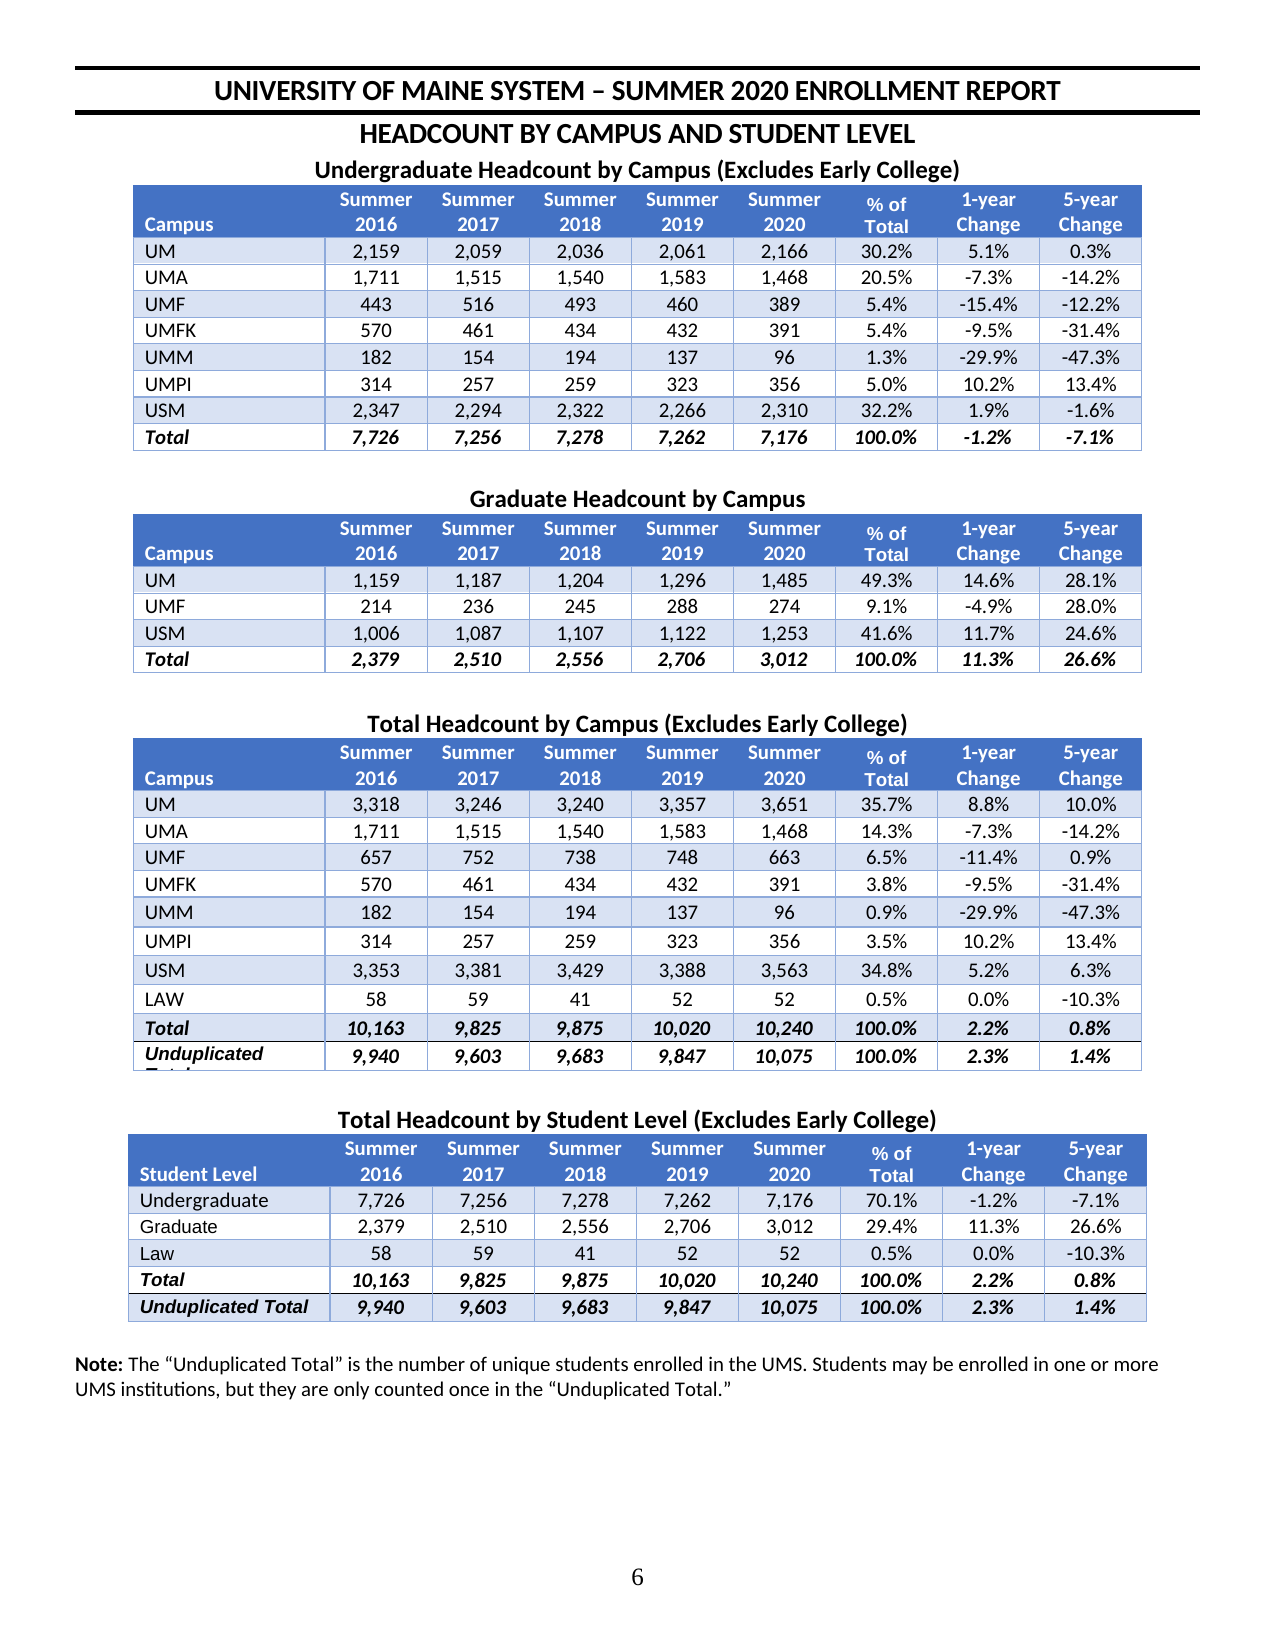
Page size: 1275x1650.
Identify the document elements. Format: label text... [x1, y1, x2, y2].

table_header Summer 2016 [326, 515, 427, 566]
table_header Summer 2018 [535, 1135, 636, 1186]
table_cell 9,603 [433, 1294, 534, 1321]
table_cell 7,726 [331, 1187, 432, 1213]
table_cell 274 [734, 594, 835, 619]
table_cell 35.7% [836, 791, 937, 817]
table_cell 30.2% [836, 238, 937, 263]
table_cell -11.4% [938, 844, 1039, 870]
table_header 1-year Change [938, 739, 1039, 790]
table_cell 9,825 [428, 1014, 529, 1041]
table_cell -9.5% [938, 318, 1039, 343]
table_cell 2,510 [428, 647, 529, 672]
table_cell 52 [637, 1240, 738, 1266]
table_cell 14.3% [836, 818, 937, 843]
table_cell 1,006 [326, 620, 427, 646]
table_header Summer 2020 [734, 515, 835, 566]
table_cell 748 [632, 844, 733, 870]
table_header % of Total [836, 739, 937, 790]
table_cell 41.6% [836, 620, 937, 646]
table_cell 356 [734, 371, 835, 396]
table_cell 14.6% [938, 567, 1039, 592]
table_cell 1,583 [632, 265, 733, 290]
table_cell 1,515 [428, 265, 529, 290]
table_header % of Total [836, 186, 937, 237]
table_cell 194 [530, 344, 631, 370]
table_cell -10.3% [1045, 1240, 1146, 1266]
table_header Summer 2019 [632, 515, 733, 566]
table_cell -7.1% [1040, 424, 1141, 449]
table_header Summer 2016 [331, 1135, 432, 1186]
table_cell 11.3% [943, 1214, 1044, 1239]
table_cell 0.0% [938, 985, 1039, 1013]
table_cell 236 [428, 594, 529, 619]
table_cell -31.4% [1040, 871, 1141, 896]
table_cell 257 [428, 371, 529, 396]
table_cell 432 [632, 871, 733, 896]
table_cell 96 [734, 344, 835, 370]
table_cell UM [134, 567, 324, 592]
table_header Campus [134, 515, 324, 566]
table_cell 460 [632, 291, 733, 317]
table_header % of Total [841, 1135, 942, 1186]
table_cell 7,262 [637, 1187, 738, 1213]
table_cell 2,510 [433, 1214, 534, 1239]
table_cell UMF [134, 291, 324, 317]
table_cell 432 [632, 318, 733, 343]
table_cell 100.0% [836, 647, 937, 672]
table_cell 24.6% [1040, 620, 1141, 646]
table_cell USM [134, 398, 324, 423]
table_cell 1,540 [530, 818, 631, 843]
table_cell 7,278 [530, 424, 631, 449]
table_cell 10.2% [938, 371, 1039, 396]
table_cell 3,012 [734, 647, 835, 672]
table_cell 3.5% [836, 928, 937, 955]
table_cell 0.9% [1040, 844, 1141, 870]
table_cell 3,651 [734, 791, 835, 817]
table_cell 570 [326, 318, 427, 343]
table_cell 2,556 [535, 1214, 636, 1239]
table_cell 100.0% [841, 1267, 942, 1292]
table_cell 6.5% [836, 844, 937, 870]
table_cell 41 [535, 1240, 636, 1266]
table_cell 9,603 [428, 1042, 529, 1070]
subtitle Total Headcount by Campus (Excludes Early College) [75, 708, 1200, 738]
table_cell 1.9% [938, 398, 1039, 423]
subtitle Headcount by Campus and Student Level [75, 115, 1200, 150]
table_cell UMM [134, 344, 324, 370]
table_cell 389 [734, 291, 835, 317]
table_cell Unduplicated Total [129, 1294, 329, 1321]
table_cell LAW [134, 985, 324, 1013]
table_cell 49.3% [836, 567, 937, 592]
table_cell 2,379 [326, 647, 427, 672]
table_cell 9,875 [530, 1014, 631, 1041]
table_cell 59 [428, 985, 529, 1013]
table_cell USM [134, 956, 324, 984]
table_cell 434 [530, 318, 631, 343]
table_header Summer 2019 [632, 739, 733, 790]
table_cell 58 [331, 1240, 432, 1266]
table_cell 1.4% [1040, 1042, 1141, 1070]
table_cell -7.3% [938, 818, 1039, 843]
table_cell 10,240 [734, 1014, 835, 1041]
table_cell 52 [734, 985, 835, 1013]
table_cell 434 [530, 871, 631, 896]
table_cell -47.3% [1040, 344, 1141, 370]
table_header 5-year Change [1040, 186, 1141, 237]
table_cell 5.2% [938, 956, 1039, 984]
table_cell 13.4% [1040, 928, 1141, 955]
table_cell 2,706 [632, 647, 733, 672]
table_cell 7,176 [734, 424, 835, 449]
table_cell 9,825 [433, 1267, 534, 1292]
table_cell -7.3% [938, 265, 1039, 290]
table_cell 2,036 [530, 238, 631, 263]
table_cell 10.2% [938, 928, 1039, 955]
table_cell 2.2% [938, 1014, 1039, 1041]
table_header 5-year Change [1040, 739, 1141, 790]
table_header Summer 2018 [530, 515, 631, 566]
table_cell 0.5% [836, 985, 937, 1013]
table_cell 2,294 [428, 398, 529, 423]
table_cell 1,187 [428, 567, 529, 592]
table_cell 10,240 [739, 1267, 840, 1292]
table_cell 1.4% [1045, 1294, 1146, 1321]
table_cell 391 [734, 318, 835, 343]
table_cell 26.6% [1045, 1214, 1146, 1239]
table_cell 59 [433, 1240, 534, 1266]
table_cell 9,847 [632, 1042, 733, 1070]
table_cell 2,556 [530, 647, 631, 672]
table_header Summer 2016 [326, 186, 427, 237]
table_cell Total [134, 1014, 324, 1041]
table_cell 493 [530, 291, 631, 317]
table_cell Total [134, 424, 324, 449]
table_cell 3,563 [734, 956, 835, 984]
table_cell UMA [134, 818, 324, 843]
table_cell 1,253 [734, 620, 835, 646]
table_header Summer 2017 [428, 515, 529, 566]
table_cell UMFK [134, 871, 324, 896]
table_cell USM [134, 620, 324, 646]
table_cell 314 [326, 928, 427, 955]
table_cell 7,262 [632, 424, 733, 449]
table_cell Law [129, 1240, 329, 1266]
table_cell 100.0% [836, 1014, 937, 1041]
table_cell 0.5% [841, 1240, 942, 1266]
table_cell 10,020 [632, 1014, 733, 1041]
table_cell UMPI [134, 371, 324, 396]
table_cell 3,246 [428, 791, 529, 817]
table_cell UMFK [134, 318, 324, 343]
table_cell 7,256 [433, 1187, 534, 1213]
table_cell 1,468 [734, 265, 835, 290]
table_cell 1,296 [632, 567, 733, 592]
table_cell 570 [326, 871, 427, 896]
table_cell -29.9% [938, 344, 1039, 370]
table_cell -31.4% [1040, 318, 1141, 343]
table_cell -9.5% [938, 871, 1039, 896]
table_cell -4.9% [938, 594, 1039, 619]
table_cell -1.2% [943, 1187, 1044, 1213]
table_cell 214 [326, 594, 427, 619]
table_header Campus [134, 739, 324, 790]
table_cell 1,540 [530, 265, 631, 290]
table_cell 6.3% [1040, 956, 1141, 984]
table_cell 2,379 [331, 1214, 432, 1239]
table_cell 663 [734, 844, 835, 870]
table_cell 100.0% [841, 1294, 942, 1321]
table_cell 2,322 [530, 398, 631, 423]
table_cell 11.7% [938, 620, 1039, 646]
table_header 1-year Change [938, 186, 1039, 237]
table_cell -29.9% [938, 898, 1039, 926]
table_cell 7,278 [535, 1187, 636, 1213]
table_cell 154 [428, 344, 529, 370]
table_cell 1,204 [530, 567, 631, 592]
table_cell 461 [428, 318, 529, 343]
table_cell 2,061 [632, 238, 733, 263]
table_cell Total [129, 1267, 329, 1292]
table_cell 323 [632, 371, 733, 396]
subtitle Graduate Headcount by Campus [75, 483, 1200, 514]
table_cell 32.2% [836, 398, 937, 423]
table_cell -12.2% [1040, 291, 1141, 317]
table_cell 194 [530, 898, 631, 926]
table_header Summer 2017 [428, 186, 529, 237]
table_cell 516 [428, 291, 529, 317]
subtitle Total Headcount by Student Level (Excludes Early College) [75, 1104, 1200, 1134]
table_header Summer 2020 [734, 186, 835, 237]
table_cell 10,020 [637, 1267, 738, 1292]
table_cell 2,059 [428, 238, 529, 263]
table_cell Total [134, 647, 324, 672]
table_cell 7,726 [326, 424, 427, 449]
table_cell UMA [134, 265, 324, 290]
table_cell 356 [734, 928, 835, 955]
table_cell 0.8% [1040, 1014, 1141, 1041]
table_header Summer 2019 [632, 186, 733, 237]
table_cell 10,163 [331, 1267, 432, 1292]
table_header 1-year Change [943, 1135, 1044, 1186]
table_cell UMPI [134, 928, 324, 955]
table_cell 9,875 [535, 1267, 636, 1292]
table_cell 1,159 [326, 567, 427, 592]
subtitle Undergraduate Headcount by Campus (Excludes Early College) [75, 154, 1200, 185]
table_cell 10,163 [326, 1014, 427, 1041]
table_cell 314 [326, 371, 427, 396]
table_cell 0.3% [1040, 238, 1141, 263]
table_header Summer 2017 [428, 739, 529, 790]
table_cell 9,683 [530, 1042, 631, 1070]
table_cell 3,012 [739, 1214, 840, 1239]
table_cell 259 [530, 928, 631, 955]
table_cell -7.1% [1045, 1187, 1146, 1213]
table_cell 100.0% [836, 424, 937, 449]
table_cell 657 [326, 844, 427, 870]
table_cell -10.3% [1040, 985, 1141, 1013]
table_cell 13.4% [1040, 371, 1141, 396]
table_cell Unduplicated Total [134, 1042, 324, 1070]
table_header 5-year Change [1040, 515, 1141, 566]
table_header Summer 2017 [433, 1135, 534, 1186]
table_cell UMF [134, 594, 324, 619]
table_cell 28.1% [1040, 567, 1141, 592]
table_cell UMF [134, 844, 324, 870]
table_cell 154 [428, 898, 529, 926]
table_cell 2,706 [637, 1214, 738, 1239]
table_header 5-year Change [1045, 1135, 1146, 1186]
table_cell 137 [632, 344, 733, 370]
table_cell 58 [326, 985, 427, 1013]
table_cell 2.3% [943, 1294, 1044, 1321]
table_cell 2.2% [943, 1267, 1044, 1292]
table_cell 3.8% [836, 871, 937, 896]
table_cell 2,166 [734, 238, 835, 263]
table_cell 443 [326, 291, 427, 317]
table_cell 461 [428, 871, 529, 896]
table_cell 323 [632, 928, 733, 955]
table_header Summer 2020 [739, 1135, 840, 1186]
table_cell 288 [632, 594, 733, 619]
table_cell 5.1% [938, 238, 1039, 263]
table_cell -14.2% [1040, 818, 1141, 843]
table_cell -1.2% [938, 424, 1039, 449]
table_header Student Level [129, 1135, 329, 1186]
table_cell 96 [734, 898, 835, 926]
table_cell 41 [530, 985, 631, 1013]
table_cell 26.6% [1040, 647, 1141, 672]
table_cell 20.5% [836, 265, 937, 290]
table_cell -47.3% [1040, 898, 1141, 926]
table_cell 182 [326, 898, 427, 926]
table_cell 7,176 [739, 1187, 840, 1213]
table_cell 10,075 [734, 1042, 835, 1070]
table_header Summer 2018 [530, 186, 631, 237]
table_cell 9,847 [637, 1294, 738, 1321]
table_cell 2,266 [632, 398, 733, 423]
table_cell 5.4% [836, 318, 937, 343]
table_cell 245 [530, 594, 631, 619]
table_cell 2,310 [734, 398, 835, 423]
table_cell 1.3% [836, 344, 937, 370]
table_cell 100.0% [836, 1042, 937, 1070]
table_cell 257 [428, 928, 529, 955]
table_cell 137 [632, 898, 733, 926]
table_cell 9,940 [326, 1042, 427, 1070]
table_cell 738 [530, 844, 631, 870]
table_cell 3,240 [530, 791, 631, 817]
table_cell 11.3% [938, 647, 1039, 672]
table_cell 1,468 [734, 818, 835, 843]
table_cell UM [134, 238, 324, 263]
table_cell 8.8% [938, 791, 1039, 817]
table_header % of Total [836, 515, 937, 566]
table_cell 9,940 [331, 1294, 432, 1321]
table_cell 1,515 [428, 818, 529, 843]
table_cell 34.8% [836, 956, 937, 984]
table_cell 1,087 [428, 620, 529, 646]
table_cell 1,711 [326, 265, 427, 290]
table_cell 752 [428, 844, 529, 870]
table_cell 3,357 [632, 791, 733, 817]
table_cell 1,583 [632, 818, 733, 843]
table_cell 1,485 [734, 567, 835, 592]
table_header Campus [134, 186, 324, 237]
table_cell 10.0% [1040, 791, 1141, 817]
table_cell Undergraduate [129, 1187, 329, 1213]
table_cell 391 [734, 871, 835, 896]
text Note: The “Unduplicated Total” is the number of unique students enrolled in the UMS. Students may be enrolled in one or more UMS institutions, but they are only counted once in the “Unduplicated Total.” [75, 1351, 1200, 1402]
table_cell 52 [739, 1240, 840, 1266]
table_cell 1,711 [326, 818, 427, 843]
table_cell 3,388 [632, 956, 733, 984]
table_cell UM [134, 791, 324, 817]
table_cell 1,122 [632, 620, 733, 646]
table_cell 3,381 [428, 956, 529, 984]
table_cell 2,347 [326, 398, 427, 423]
table_header Summer 2016 [326, 739, 427, 790]
table_cell 5.4% [836, 291, 937, 317]
table_cell 7,256 [428, 424, 529, 449]
table_header Summer 2020 [734, 739, 835, 790]
table_cell 3,353 [326, 956, 427, 984]
table_cell 2.3% [938, 1042, 1039, 1070]
table_cell 3,429 [530, 956, 631, 984]
table_cell 29.4% [841, 1214, 942, 1239]
table_cell 5.0% [836, 371, 937, 396]
table_cell 182 [326, 344, 427, 370]
table_header 1-year Change [938, 515, 1039, 566]
table_cell 259 [530, 371, 631, 396]
table_cell 0.9% [836, 898, 937, 926]
table_cell 1,107 [530, 620, 631, 646]
table_cell 3,318 [326, 791, 427, 817]
table_cell UMM [134, 898, 324, 926]
table_cell 52 [632, 985, 733, 1013]
table_cell -1.6% [1040, 398, 1141, 423]
table_header Summer 2019 [637, 1135, 738, 1186]
table_cell 0.0% [943, 1240, 1044, 1266]
table_cell -15.4% [938, 291, 1039, 317]
table_cell -14.2% [1040, 265, 1141, 290]
table_header Summer 2018 [530, 739, 631, 790]
table_cell 70.1% [841, 1187, 942, 1213]
table_cell 0.8% [1045, 1267, 1146, 1292]
table_cell 28.0% [1040, 594, 1141, 619]
table_cell 10,075 [739, 1294, 840, 1321]
table_cell 9,683 [535, 1294, 636, 1321]
table_cell 9.1% [836, 594, 937, 619]
table_cell 2,159 [326, 238, 427, 263]
table_cell Graduate [129, 1214, 329, 1239]
